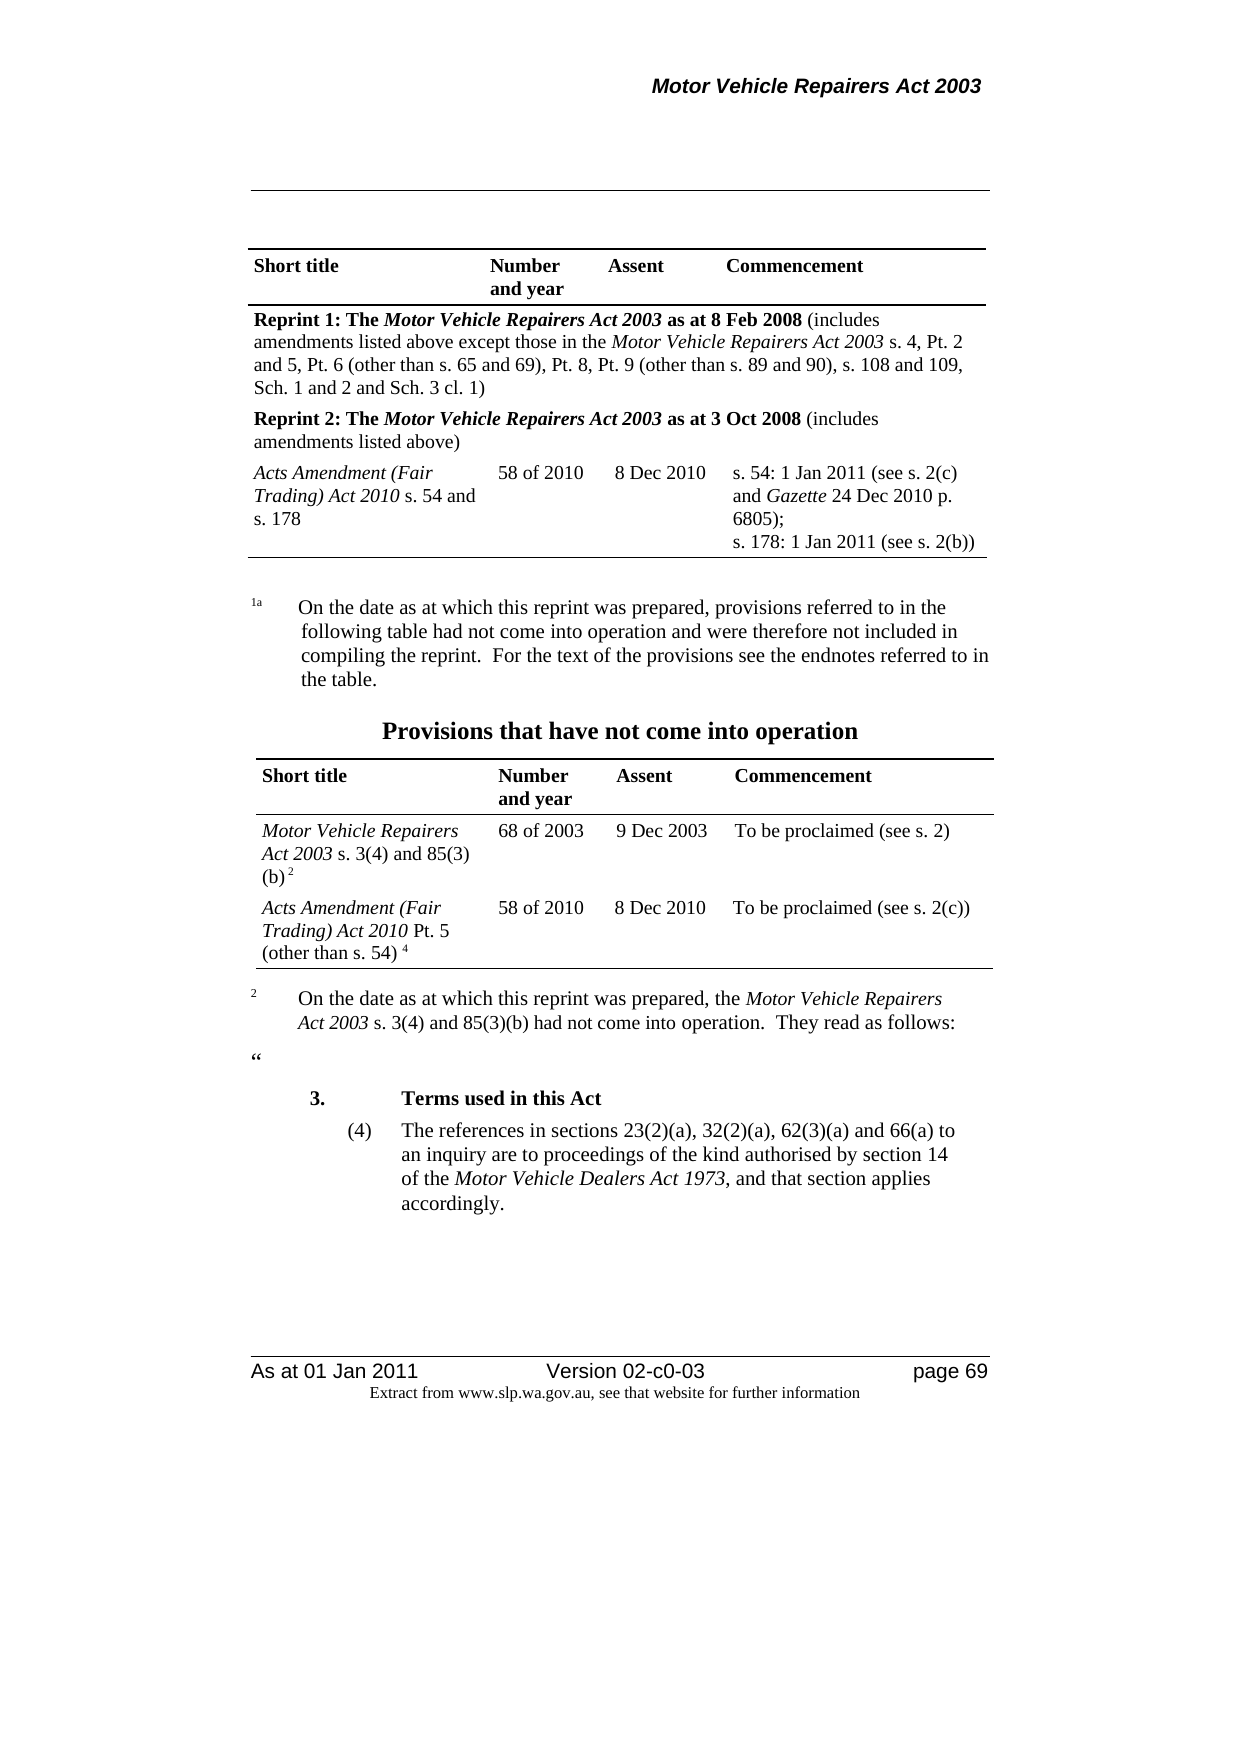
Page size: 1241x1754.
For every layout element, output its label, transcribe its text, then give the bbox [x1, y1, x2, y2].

table_cell To be proclaimed (see s. 2) [729, 815, 994, 892]
table_cell Reprint 1: The Motor Vehicle Repairers Act 2003 as at 8 Feb 2008 (includes amendments listed above except those in the Motor Vehicle Repairers Act 2003 s. 4, Pt. 2 and 5, Pt. 6 (other than s. 65 and 69), Pt. 8, Pt. 9 (other than s. 89 and 90), s. 108 and 109, Sch. 1 and 2 and Sch. 3 cl. 1) [248, 306, 986, 403]
table_cell 58 of 2010 [492, 457, 609, 557]
table_cell Acts Amendment (Fair Trading) Act 2010 s. 54 and s. 178 [248, 457, 492, 557]
text 2 On the date as at which this reprint was prepared, the Motor Vehicle Repairers Act 2003 s. 3(4) and 85(3)(b) had not come into operation. They read as follows: [251, 986, 990, 1034]
table_header Commencement [720, 250, 986, 303]
table_cell Reprint 2: The Motor Vehicle Repairers Act 2003 as at 3 Oct 2008 (includes amendments listed above) [248, 403, 986, 457]
table_cell Motor Vehicle Repairers Act 2003 s. 3(4) and 85(3)(b) 2 [256, 815, 492, 892]
table_cell To be proclaimed (see s. 2(c)) [727, 892, 992, 968]
table_cell 58 of 2010 [492, 892, 608, 968]
table_cell 68 of 2003 [492, 815, 610, 892]
table_header Short title [248, 250, 484, 303]
table_header Short title [256, 760, 492, 814]
text 1a On the date as at which this reprint was prepared, provisions referred to in the following table had not come into operation and were therefore not included in compiling the reprint. For the text of the provisions see the endnotes referred to in the table. [251, 595, 990, 691]
text (4) The references in sections 23(2)(a), 32(2)(a), 62(3)(a) and 66(a) to an inquiry are to proceedings of the kind authorised by section 14 of the Motor Vehicle Dealers Act 1973, and that section applies accordingly. [312, 1118, 960, 1214]
table_header Number and year [492, 760, 610, 814]
text “ [251, 1047, 990, 1075]
table_cell 8 Dec 2010 [609, 892, 727, 968]
table_header Assent [610, 760, 728, 814]
table_header Number and year [484, 250, 602, 303]
table_cell s. 54: 1 Jan 2011 (see s. 2(c) and Gazette 24 Dec 2010 p. 6805); s. 178: 1 Jan 2011 (see s. 2(b)) [727, 457, 987, 557]
table_cell 9 Dec 2003 [610, 815, 728, 892]
subtitle Provisions that have not come into operation [251, 716, 990, 745]
table_header Commencement [729, 760, 994, 814]
table_header Assent [602, 250, 720, 303]
subtitle 3. Terms used in this Act [309, 1086, 960, 1110]
table_cell 8 Dec 2010 [609, 457, 727, 557]
table_cell Acts Amendment (Fair Trading) Act 2010 Pt. 5 (other than s. 54) 4 [256, 892, 492, 968]
